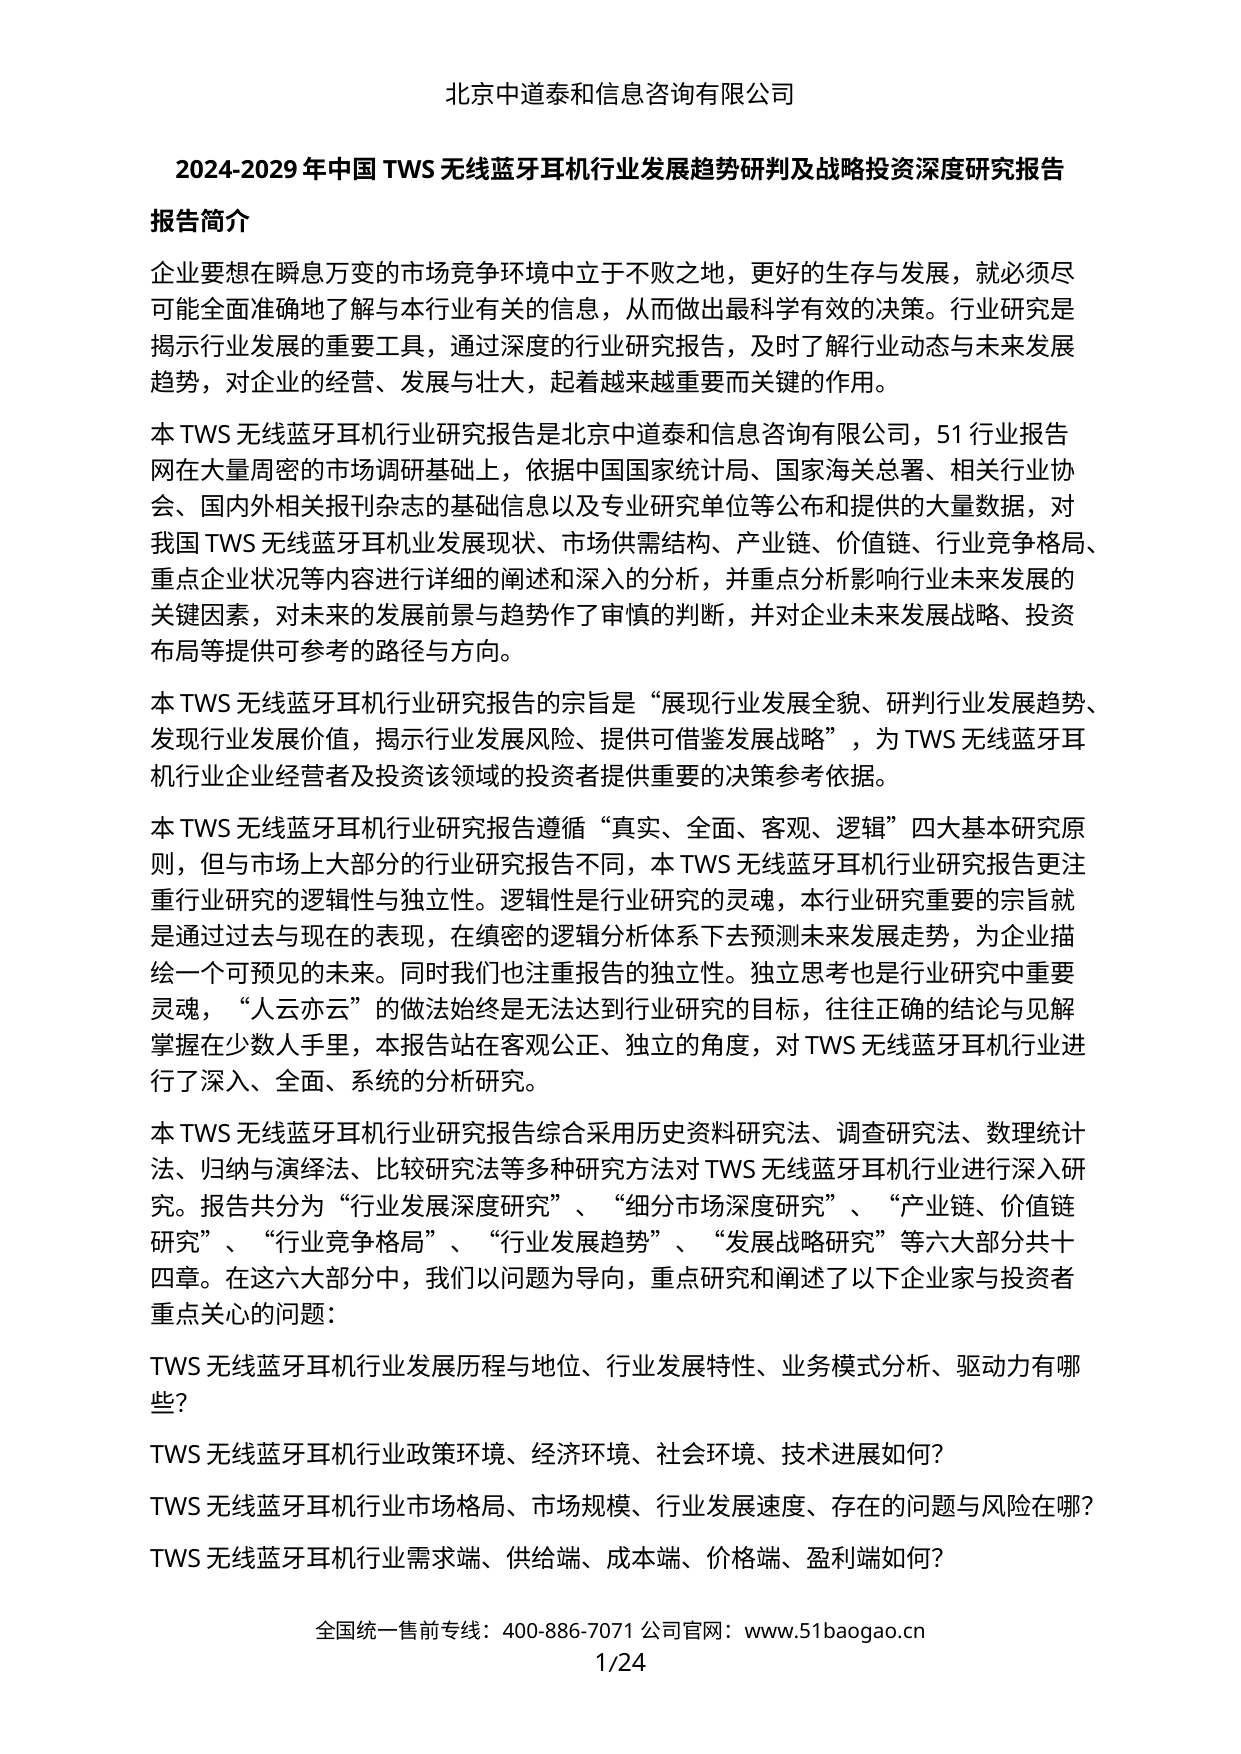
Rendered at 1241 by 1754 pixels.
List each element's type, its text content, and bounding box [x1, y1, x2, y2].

text 本TWS无线蓝牙耳机行业研究报告综合采用历史资料研究法、调查研究法、数理统计法、归纳与演绎法、比较研究法等多种研究方法对TWS无线蓝牙耳机行业进行深入研究。报告共分为“行业发展深度研究”、“细分市场深度研究”、“产业链、价值链研究”、“行业竞争格局”、“行业发展趋势”、“发展战略研究”等六大部分共十四章。在这六大部分中，我们以问题为导向，重点研究和阐述了以下企业家与投资者重点关心的问题： [150, 1114, 1090, 1331]
text 本TWS无线蓝牙耳机行业研究报告的宗旨是“展现行业发展全貌、研判行业发展趋势、发现行业发展价值，揭示行业发展风险、提供可借鉴发展战略”，为TWS无线蓝牙耳机行业企业经营者及投资该领域的投资者提供重要的决策参考依据。 [150, 684, 1090, 792]
text 企业要想在瞬息万变的市场竞争环境中立于不败之地，更好的生存与发展，就必须尽可能全面准确地了解与本行业有关的信息，从而做出最科学有效的决策。行业研究是揭示行业发展的重要工具，通过深度的行业研究报告，及时了解行业动态与未来发展趋势，对企业的经营、发展与壮大，起着越来越重要而关键的作用。 [150, 254, 1090, 399]
text 2024-2029年中国TWS无线蓝牙耳机行业发展趋势研判及战略投资深度研究报告 [150, 150, 1090, 186]
text TWS无线蓝牙耳机行业政策环境、经济环境、社会环境、技术进展如何？ [150, 1435, 1090, 1471]
text TWS无线蓝牙耳机行业发展历程与地位、行业发展特性、业务模式分析、驱动力有哪些？ [150, 1347, 1090, 1419]
text 报告简介 [150, 202, 1090, 238]
text TWS无线蓝牙耳机行业市场格局、市场规模、行业发展速度、存在的问题与风险在哪？ [150, 1487, 1090, 1523]
text 本TWS无线蓝牙耳机行业研究报告遵循“真实、全面、客观、逻辑”四大基本研究原则，但与市场上大部分的行业研究报告不同，本TWS无线蓝牙耳机行业研究报告更注重行业研究的逻辑性与独立性。逻辑性是行业研究的灵魂，本行业研究重要的宗旨就是通过过去与现在的表现，在缜密的逻辑分析体系下去预测未来发展走势，为企业描绘一个可预见的未来。同时我们也注重报告的独立性。独立思考也是行业研究中重要灵魂，“人云亦云”的做法始终是无法达到行业研究的目标，往往正确的结论与见解掌握在少数人手里，本报告站在客观公正、独立的角度，对TWS无线蓝牙耳机行业进行了深入、全面、系统的分析研究。 [150, 808, 1090, 1098]
text TWS无线蓝牙耳机行业需求端、供给端、成本端、价格端、盈利端如何？ [150, 1539, 1090, 1575]
text 本TWS无线蓝牙耳机行业研究报告是北京中道泰和信息咨询有限公司，51行业报告网在大量周密的市场调研基础上，依据中国国家统计局、国家海关总署、相关行业协会、国内外相关报刊杂志的基础信息以及专业研究单位等公布和提供的大量数据，对我国TWS无线蓝牙耳机业发展现状、市场供需结构、产业链、价值链、行业竞争格局、重点企业状况等内容进行详细的阐述和深入的分析，并重点分析影响行业未来发展的关键因素，对未来的发展前景与趋势作了审慎的判断，并对企业未来发展战略、投资布局等提供可参考的路径与方向。 [150, 414, 1090, 668]
